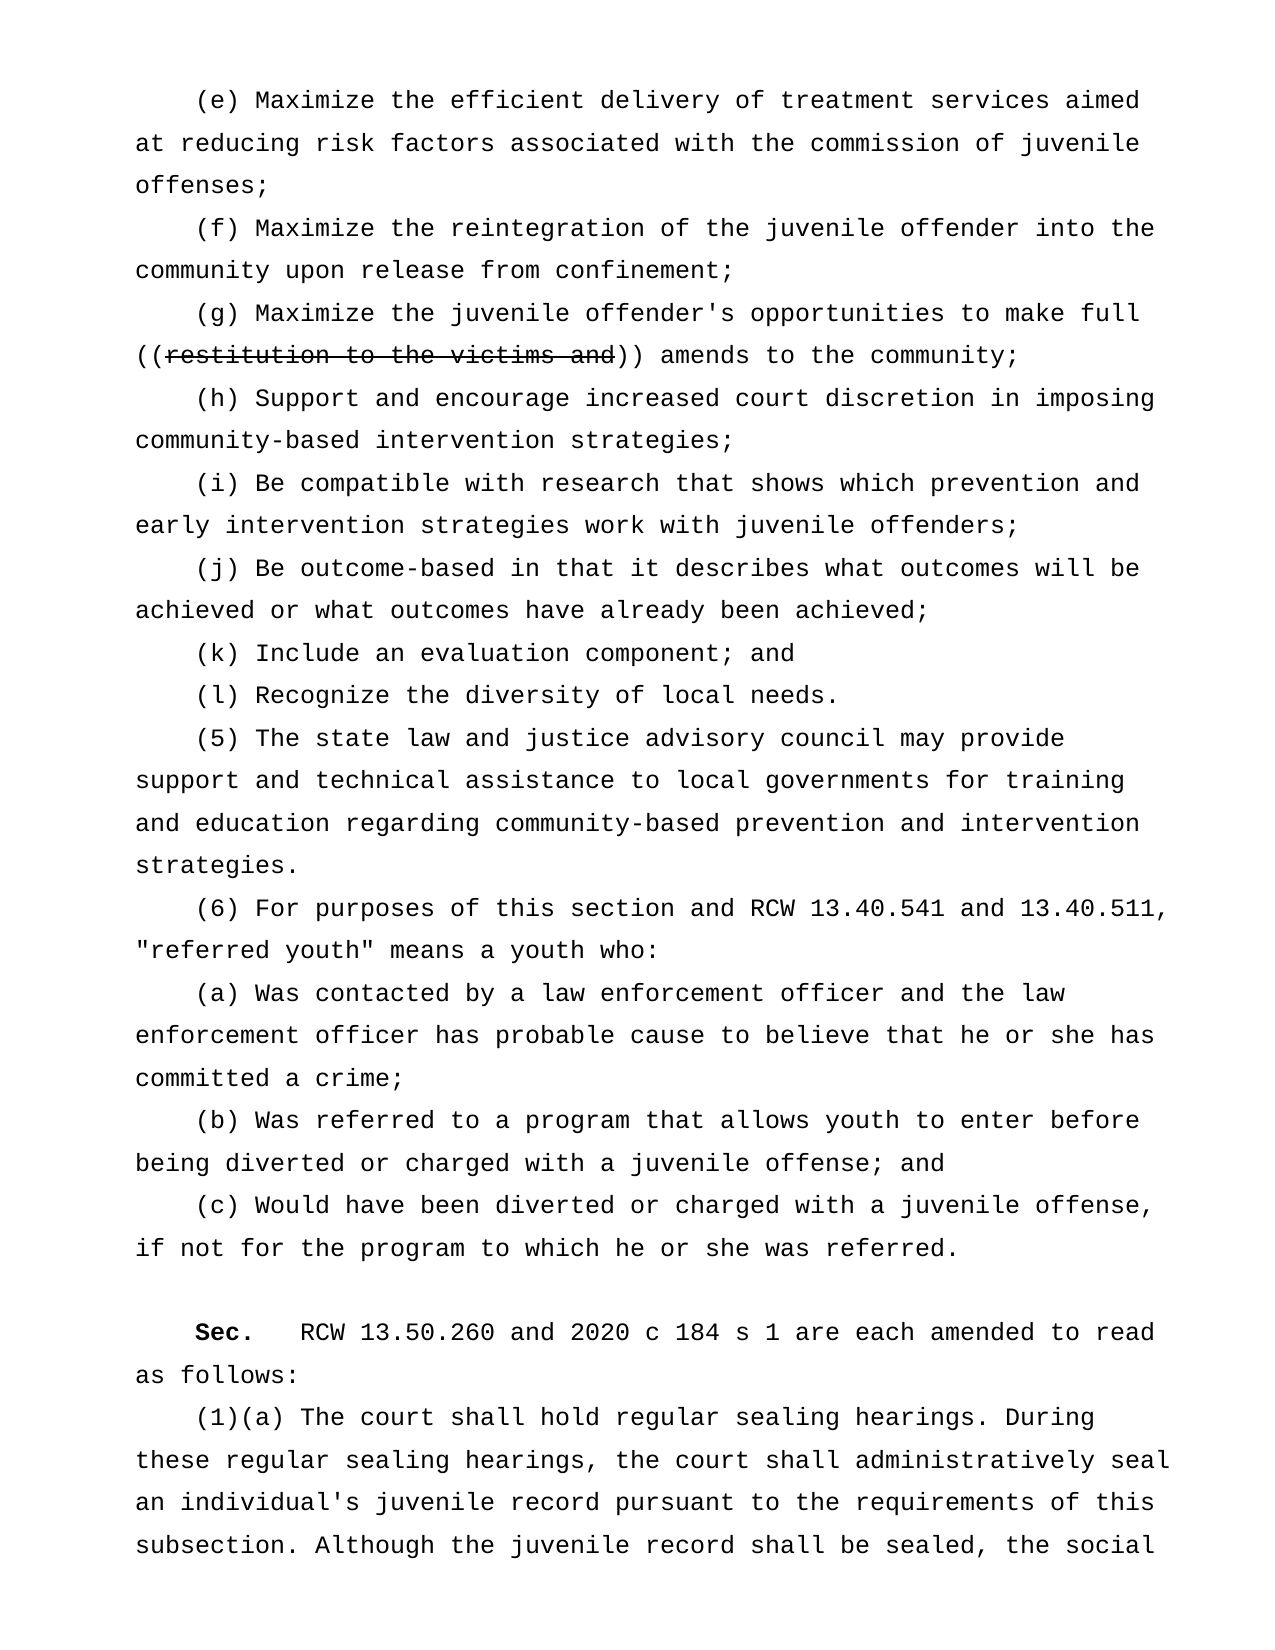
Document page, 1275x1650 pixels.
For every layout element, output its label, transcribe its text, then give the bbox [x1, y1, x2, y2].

text (6) For purposes of this section and RCW 13.40.541 and 13.40.511, "referred youth" means a youth who: [135, 882, 1170, 967]
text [135, 1392, 1170, 1562]
text (j) Be outcome-based in that it describes what outcomes will be achieved or what outcomes have already been achieved; [135, 542, 1170, 627]
text (e) Maximize the efficient delivery of treatment services aimed at reducing risk factors associated with the commission of juvenile offenses; [135, 75, 1170, 202]
text (f) Maximize the reintegration of the juvenile offender into the community upon release from confinement; [135, 202, 1170, 287]
text (a) Was contacted by a law enforcement officer and the law enforcement officer has probable cause to believe that he or she has committed a crime; [135, 967, 1170, 1095]
text Sec. RCW 13.50.260 and 2020 c 184 s 1 are each amended to read as follows: [135, 1307, 1170, 1392]
text (g) Maximize the juvenile offender's opportunities to make full ((restitution to the victims and)) amends to the community; [135, 287, 1170, 372]
text (c) Would have been diverted or charged with a juvenile offense, if not for the program to which he or she was referred. [135, 1180, 1170, 1265]
text (b) Was referred to a program that allows youth to enter before being diverted or charged with a juvenile offense; and [135, 1095, 1170, 1180]
text (k) Include an evaluation component; and [135, 627, 1170, 670]
text (i) Be compatible with research that shows which prevention and early intervention strategies work with juvenile offenders; [135, 457, 1170, 542]
text (h) Support and encourage increased court discretion in imposing community-based intervention strategies; [135, 372, 1170, 457]
text (5) The state law and justice advisory council may provide support and technical assistance to local governments for training and education regarding community-based prevention and intervention strategies. [135, 712, 1170, 882]
text (l) Recognize the diversity of local needs. [135, 670, 1170, 712]
